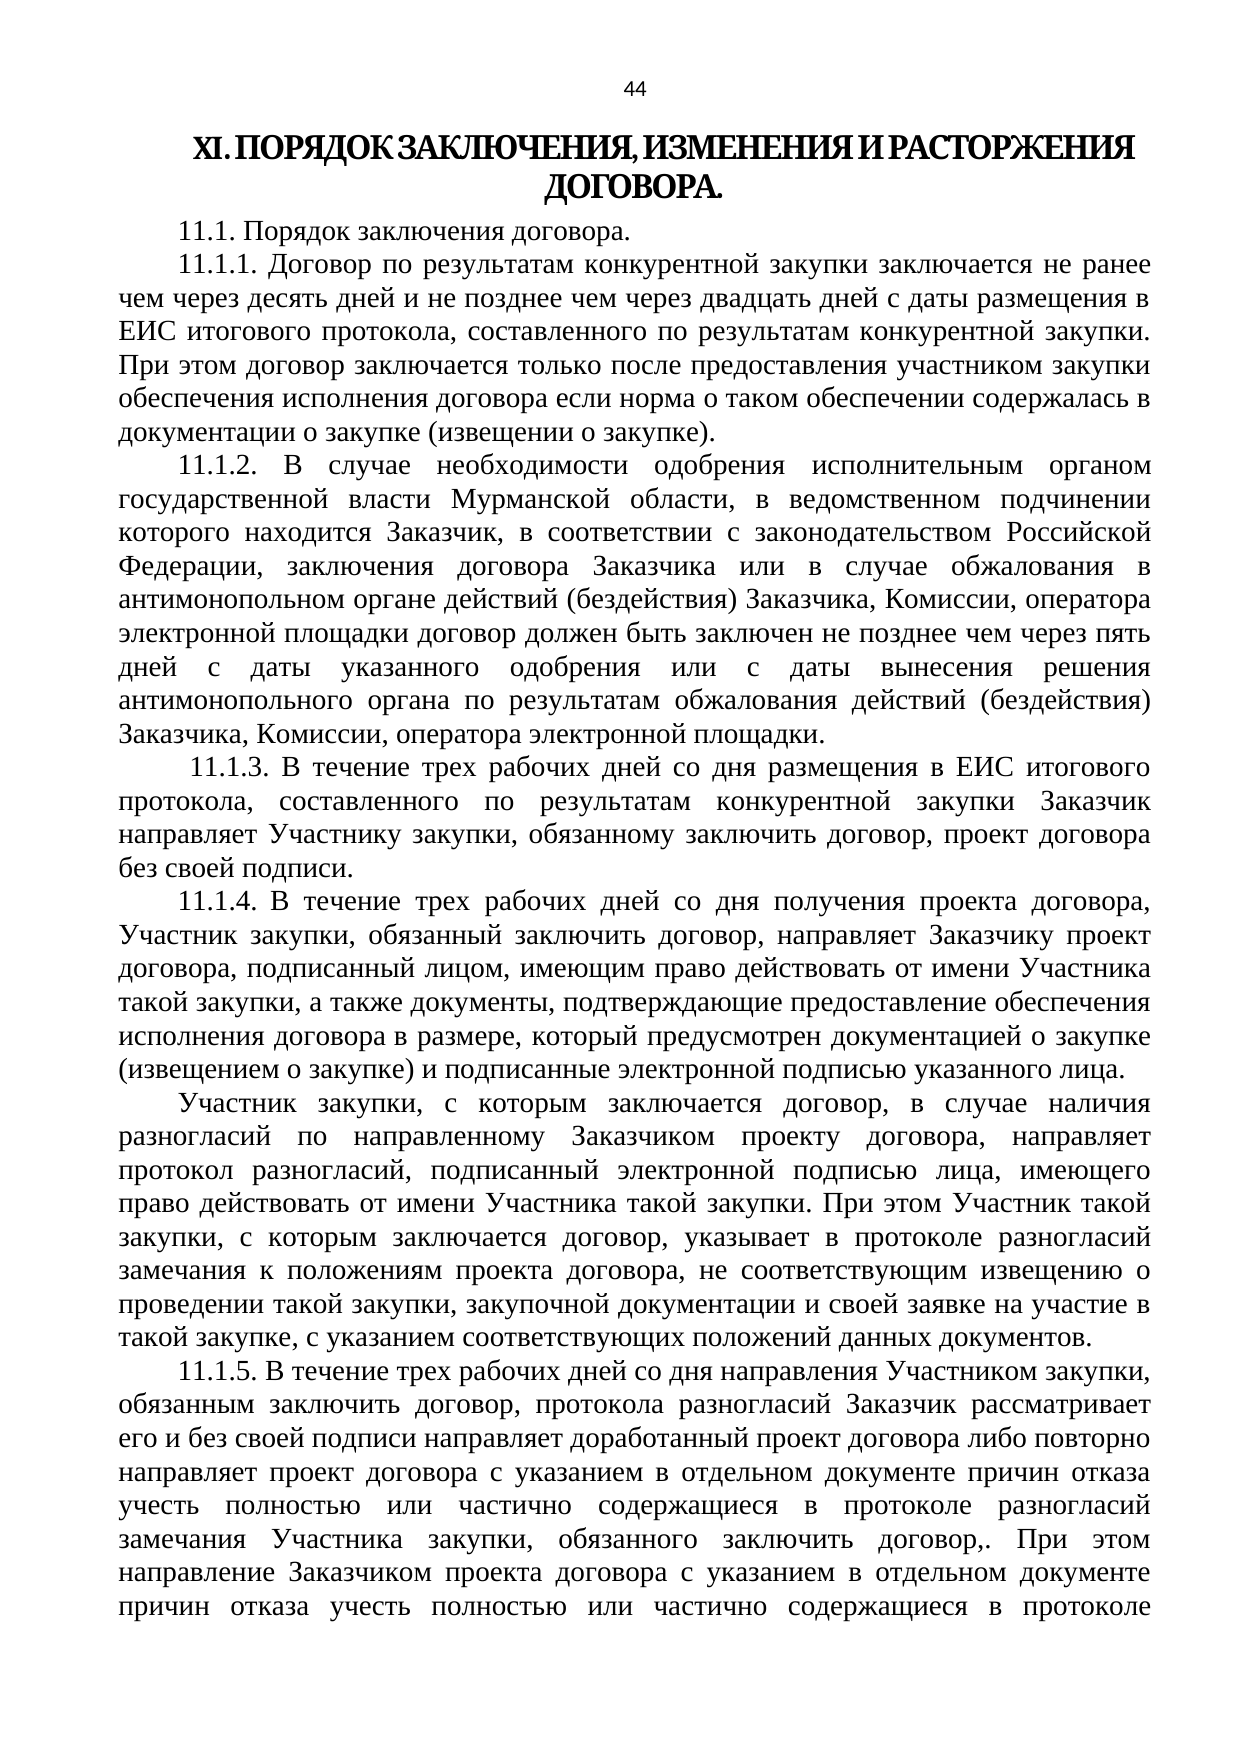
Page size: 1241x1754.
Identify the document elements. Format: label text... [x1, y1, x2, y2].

text 11.1.2. В случае необходимости одобрения исполнительным органом государственной власти Мурманской области, в ведомственном подчинении которого находится Заказчик, в соответствии с законодательством Российской Федерации, заключения договора Заказчика или в случае обжалования в антимонопольном органе действий (бездействия) Заказчика, Комиссии, оператора электронной площадки договор должен быть заключен не позднее чем через пять дней с даты указанного одобрения или с даты вынесения решения антимонопольного органа по результатам обжалования действий (бездействия) Заказчика, Комиссии, оператора электронной площадки. [118, 447, 1152, 749]
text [118, 1353, 1152, 1621]
text 11.1. Порядок заключения договора. [118, 213, 1152, 246]
subtitle XI. ПОРЯДОК ЗАКЛЮЧЕНИЯ, ИЗМЕНЕНИЯ И РАСТОРЖЕНИЯ ДОГОВОРА. [118, 130, 1152, 206]
text 11.1.4. В течение трех рабочих дней со дня получения проекта договора, Участник закупки, обязанный заключить договор, направляет Заказчику проект договора, подписанный лицом, имеющим право действовать от имени Участника такой закупки, а также документы, подтверждающие предоставление обеспечения исполнения договора в размере, который предусмотрен документацией о закупке (извещением о закупке) и подписанные электронной подписью указанного лица. [118, 883, 1152, 1085]
text Участник закупки, с которым заключается договор, в случае наличия разногласий по направленному Заказчиком проекту договора, направляет протокол разногласий, подписанный электронной подписью лица, имеющего право действовать от имени Участника такой закупки. При этом Участник такой закупки, с которым заключается договор, указывает в протоколе разногласий замечания к положениям проекта договора, не соответствующим извещению о проведении такой закупки, закупочной документации и своей заявке на участие в такой закупке, с указанием соответствующих положений данных документов. [118, 1085, 1152, 1353]
text 11.1.1. Договор по результатам конкурентной закупки заключается не ранее чем через десять дней и не позднее чем через двадцать дней с даты размещения в ЕИС итогового протокола, составленного по результатам конкурентной закупки. При этом договор заключается только после предоставления участником закупки обеспечения исполнения договора если норма о таком обеспечении содержалась в документации о закупке (извещении о закупке). [118, 246, 1152, 447]
text 11.1.3. В течение трех рабочих дней со дня размещения в ЕИС итогового протокола, составленного по результатам конкурентной закупки Заказчик направляет Участнику закупки, обязанному заключить договор, проект договора без своей подписи. [118, 749, 1152, 883]
